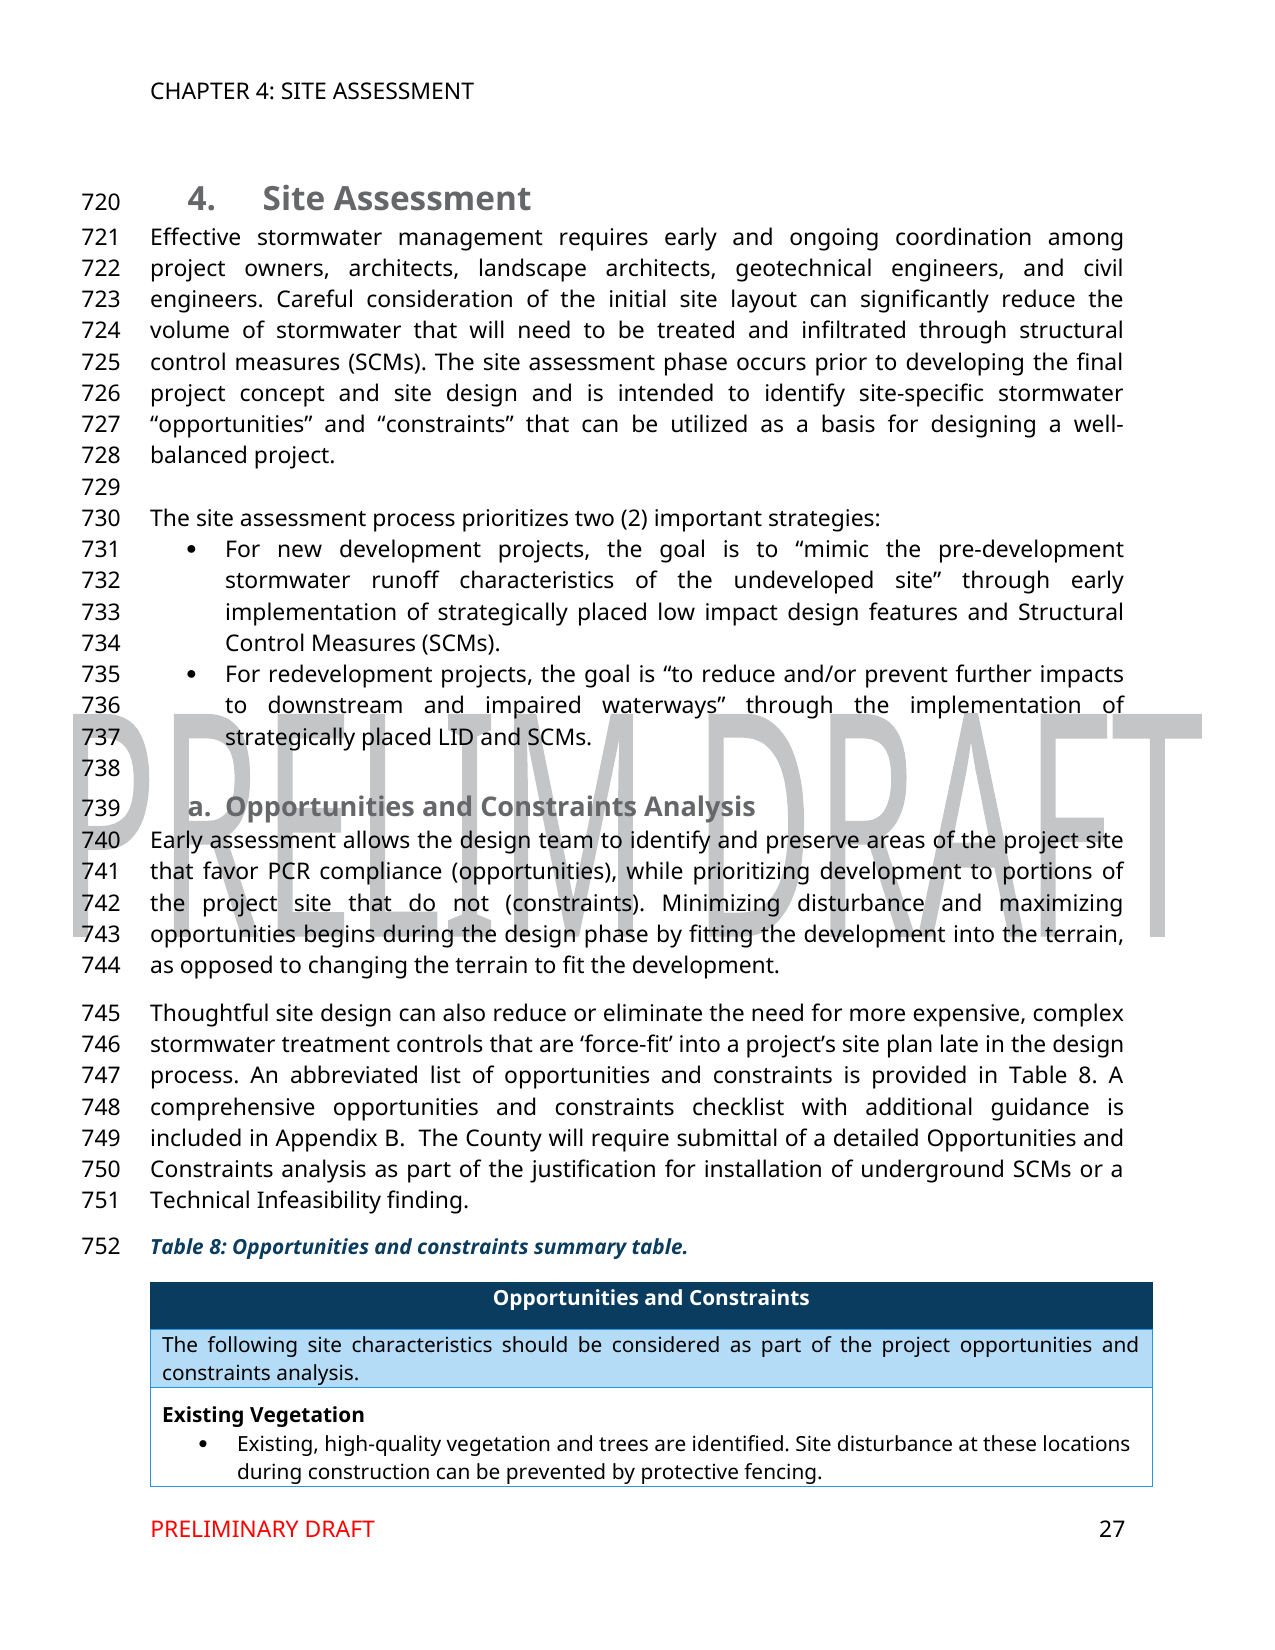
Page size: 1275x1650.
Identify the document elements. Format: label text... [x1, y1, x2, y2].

list For new development projects, the goal is to “mimic the pre-development stormwater runoff characteristics of the undeveloped site” through early implementation of strategically placed low impact design features and Structural Control Measures (SCMs). [187, 533, 1125, 658]
text Early assessment allows the design team to identify and preserve areas of the project site that favor PCR compliance (opportunities), while prioritizing development to portions of the project site that do not (constraints). Minimizing disturbance and maximizing opportunities begins during the design phase by fitting the development into the terrain, as opposed to changing the terrain to fit the development. [150, 824, 1125, 980]
text Table 8: Opportunities and constraints summary table. [150, 1232, 1125, 1261]
text Effective stormwater management requires early and ongoing coordination among project owners, architects, landscape architects, geotechnical engineers, and civil engineers. Careful consideration of the initial site layout can significantly reduce the volume of stormwater that will need to be treated and infiltrated through structural control measures (SCMs). The site assessment phase occurs prior to developing the final project concept and site design and is intended to identify site-specific stormwater “opportunities” and “constraints” that can be utilized as a basis for designing a well-balanced project. [150, 220, 1125, 470]
subtitle Site Assessment [187, 175, 1125, 220]
table_cell Existing Vegetation Existing, high-quality vegetation and trees are identified. Site disturbance at these locations during construction can be prevented by protective fencing. [151, 1388, 1152, 1486]
table_header Opportunities and Constraints [151, 1283, 1152, 1329]
list For redevelopment projects, the goal is “to reduce and/or prevent further impacts to downstream and impaired waterways” through the implementation of strategically placed LID and SCMs. [187, 658, 1125, 752]
table_cell The following site characteristics should be considered as part of the project opportunities and constraints analysis. [151, 1330, 1152, 1387]
text Thoughtful site design can also reduce or eliminate the need for more expensive, complex stormwater treatment controls that are ‘force-fit’ into a project’s site plan late in the design process. An abbreviated list of opportunities and constraints is provided in Table 8. A comprehensive opportunities and constraints checklist with additional guidance is included in Appendix B. The County will require submittal of a detailed Opportunities and Constraints analysis as part of the justification for installation of underground SCMs or a Technical Infeasibility finding. [150, 997, 1125, 1216]
subtitle Opportunities and Constraints Analysis [187, 787, 1125, 824]
text The site assessment process prioritizes two (2) important strategies: [150, 502, 1125, 533]
